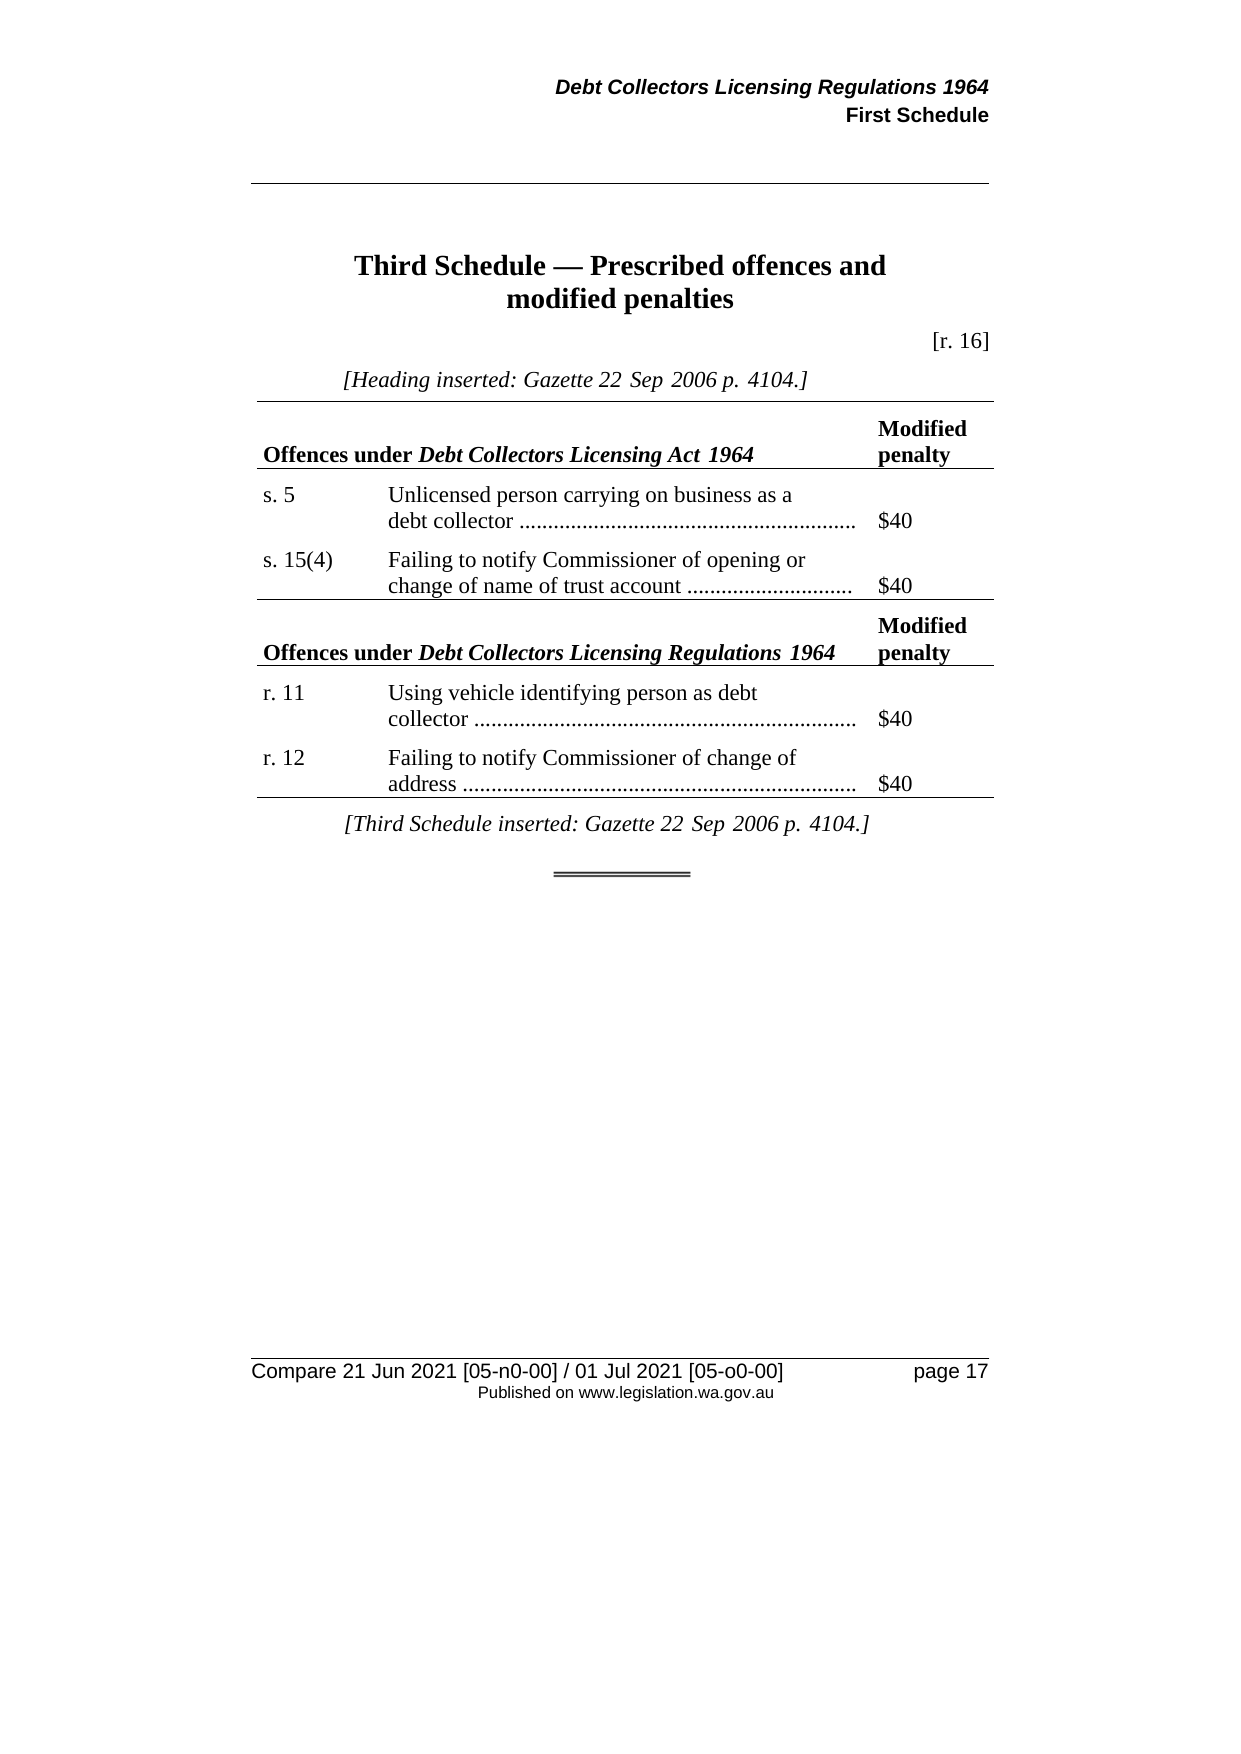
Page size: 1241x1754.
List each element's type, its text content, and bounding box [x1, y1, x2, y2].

table_cell Failing to notify Commissioner of change of address ..................................................................... [382, 731, 872, 797]
table_header Modified penalty [872, 402, 994, 467]
table_cell Offences under Debt Collectors Licensing Regulations 1964 [257, 600, 872, 665]
subtitle [Heading inserted: Gazette 22 Sep 2006 p. 4104.] [251, 366, 989, 393]
table_cell $40 [872, 666, 994, 731]
table_cell r. 12 [257, 731, 382, 797]
table_cell Using vehicle identifying person as debt collector ................................................................... [382, 666, 872, 731]
table_cell s. 15(4) [257, 534, 382, 599]
text [r. 16] [251, 328, 989, 354]
table_cell Unlicensed person carrying on business as a debt collector ........................................................... [382, 469, 872, 534]
subtitle Third Schedule — Prescribed offences and modified penalties [251, 248, 989, 315]
table_cell r. 11 [257, 666, 382, 731]
table_cell $40 [872, 469, 994, 534]
table_header Offences under Debt Collectors Licensing Act 1964 [257, 402, 872, 467]
table_cell Failing to notify Commissioner of opening or change of name of trust account ............................. [382, 534, 872, 599]
table_cell $40 [872, 731, 994, 797]
table_cell s. 5 [257, 469, 382, 534]
text [Third Schedule inserted: Gazette 22 Sep 2006 p. 4104.] [251, 810, 989, 836]
table_cell $40 [872, 534, 994, 599]
picture [543, 861, 697, 890]
table_cell Modified penalty [872, 600, 994, 665]
